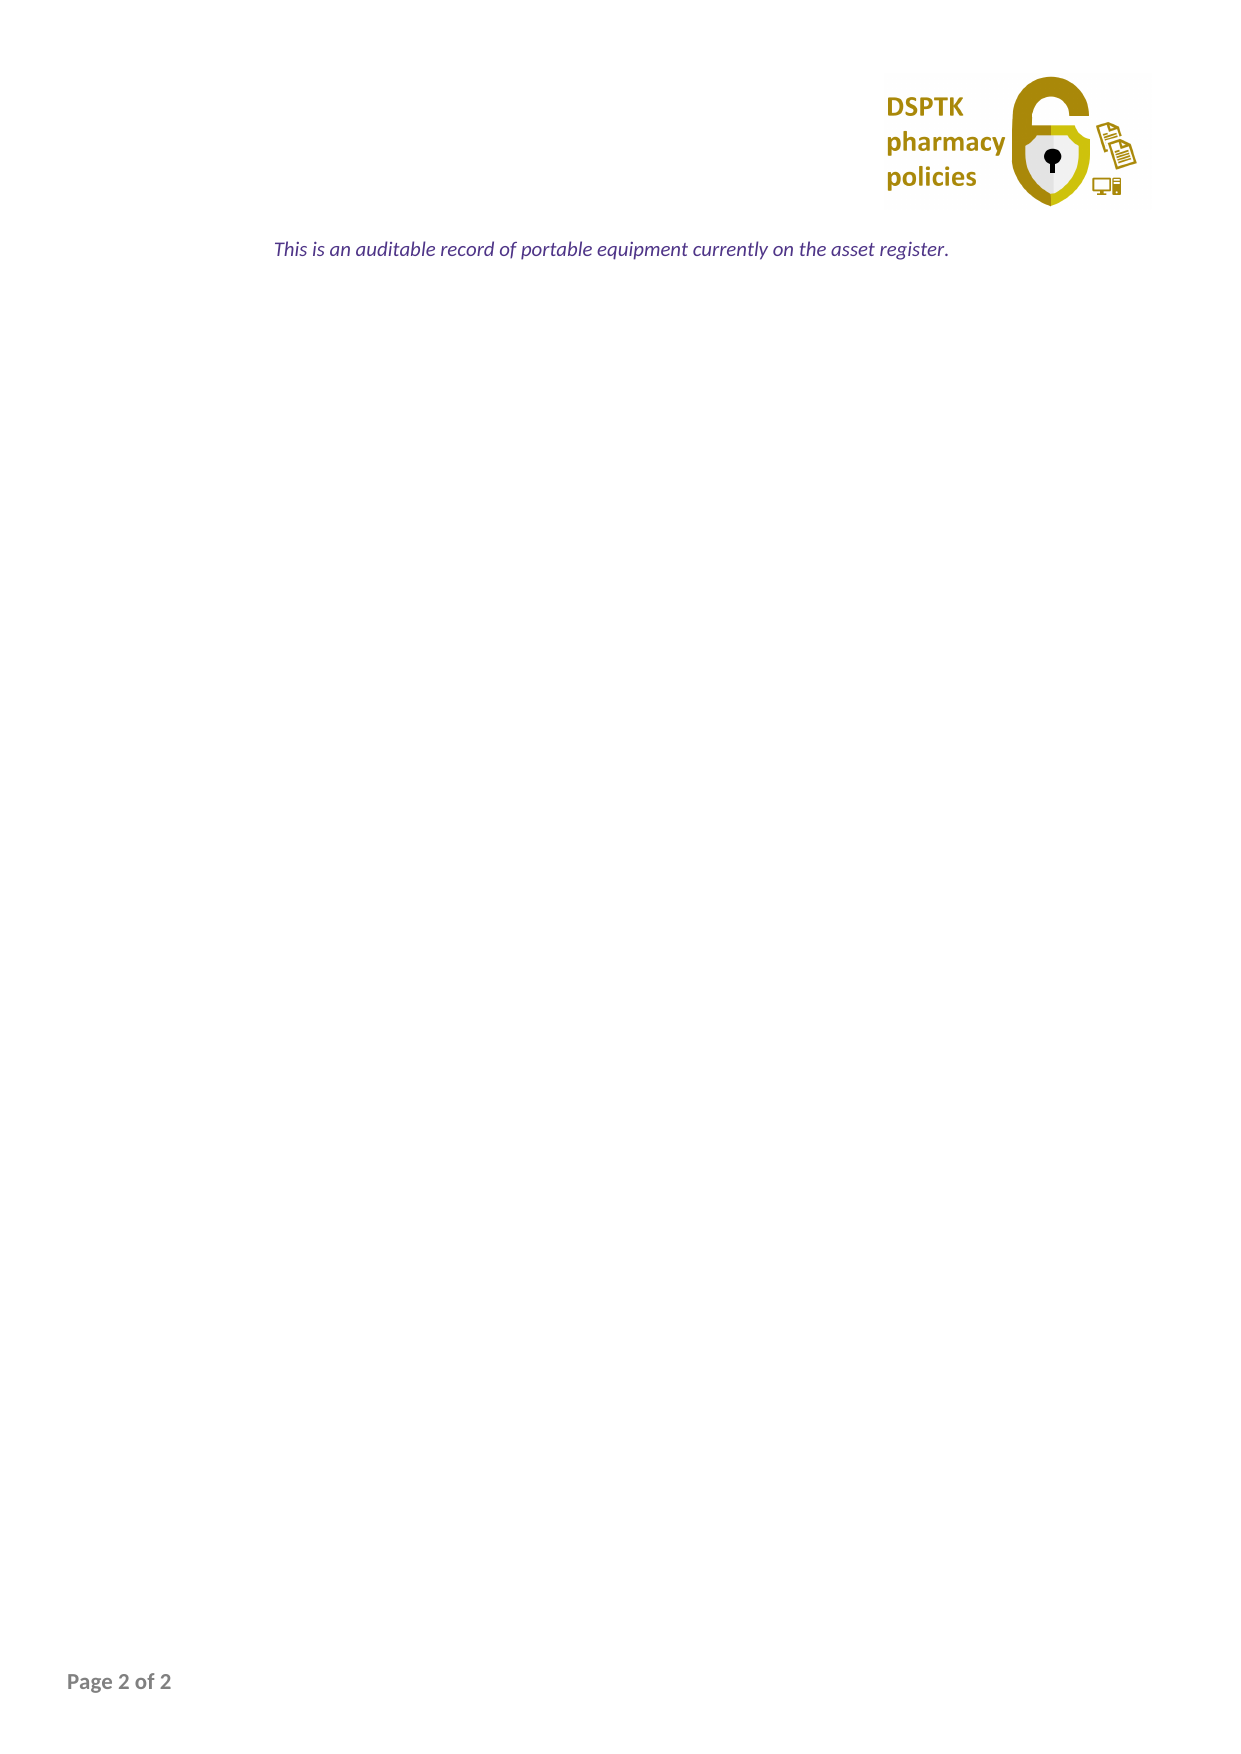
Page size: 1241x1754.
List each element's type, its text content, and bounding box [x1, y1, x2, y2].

picture [883, 73, 1152, 210]
text This is an auditable record of portable equipment currently on the asset register. [74, 236, 1152, 262]
